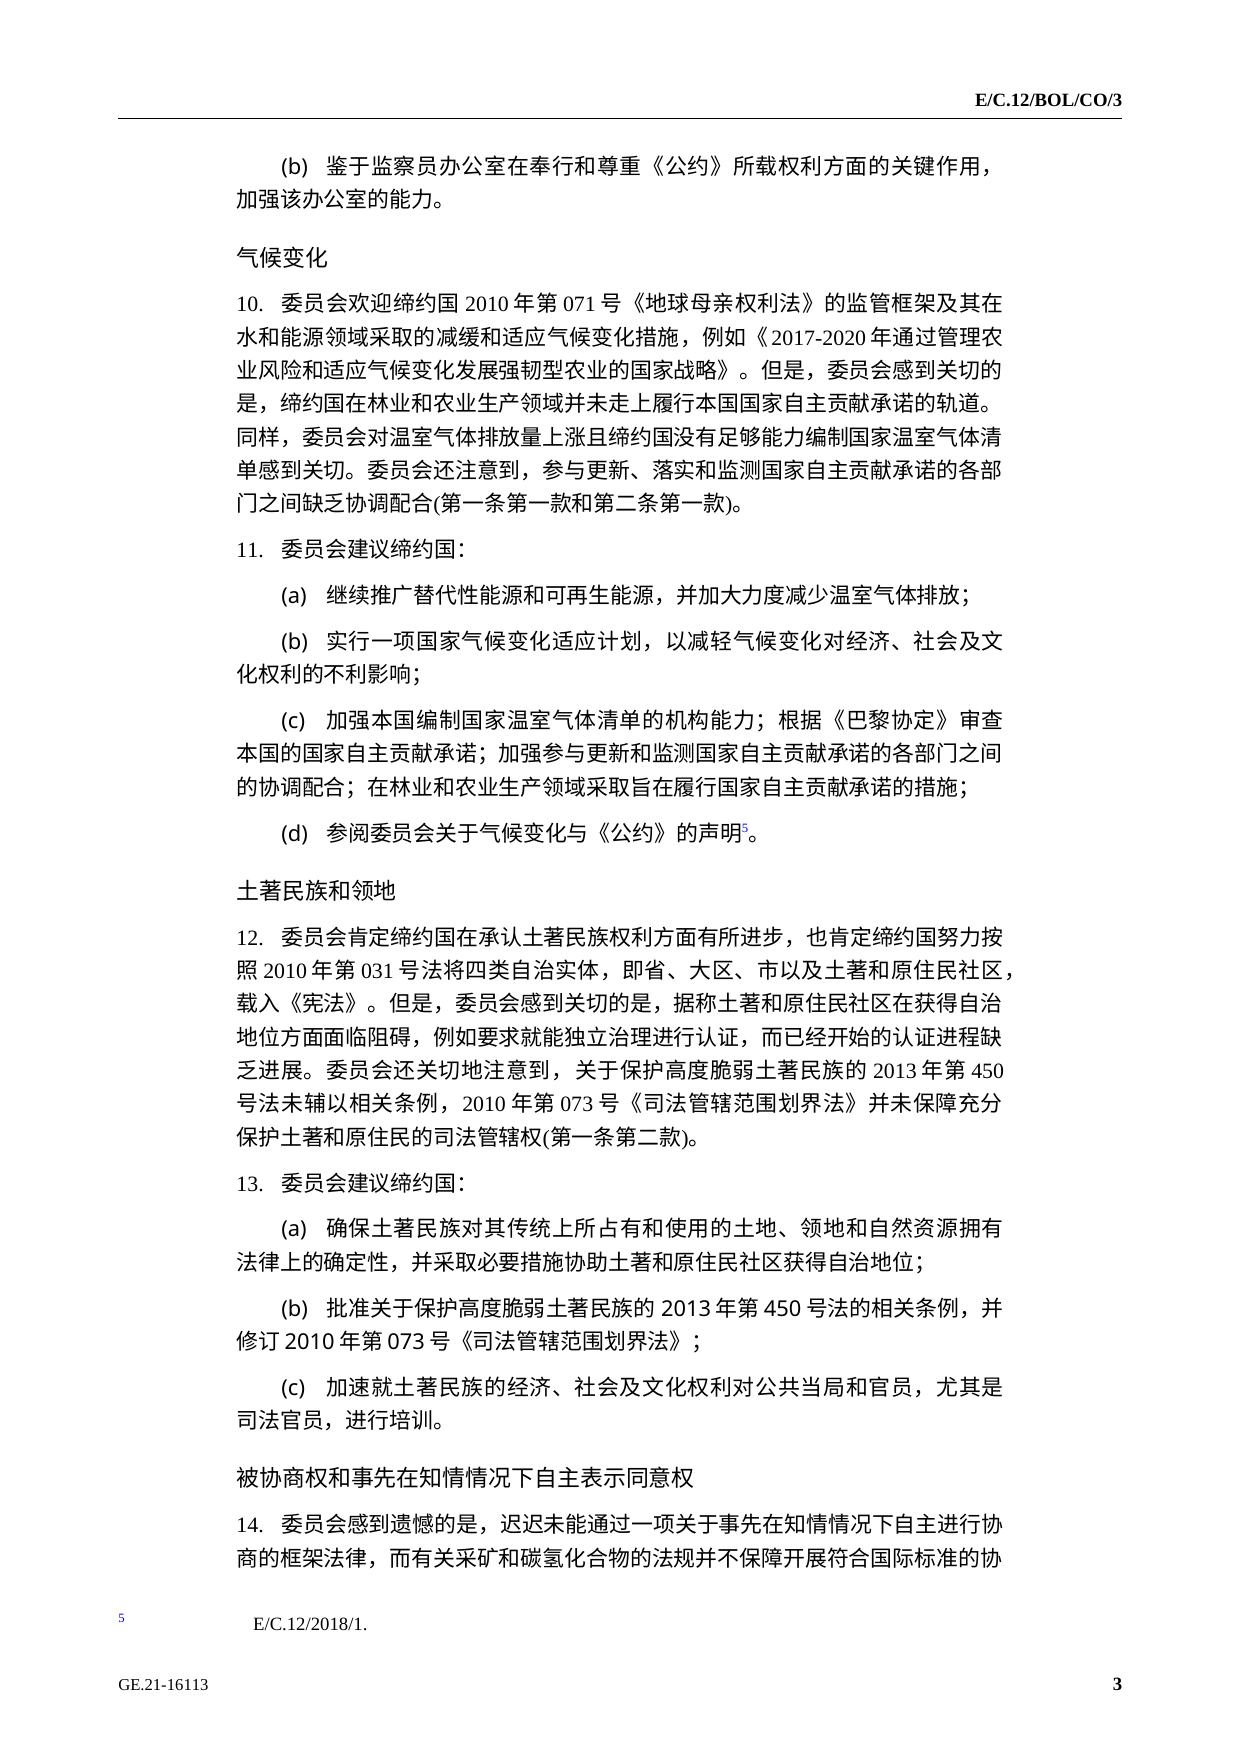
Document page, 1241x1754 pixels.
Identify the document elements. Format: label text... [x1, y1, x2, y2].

text (b) 批准关于保护高度脆弱土著民族的2013年第450号法的相关条例，并修订2010年第073号《司法管辖范围划界法》； [236, 1289, 1004, 1356]
text 土著民族和领地 [118, 873, 1004, 906]
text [236, 1506, 1004, 1573]
text (a) 确保土著民族对其传统上所占有和使用的土地、领地和自然资源拥有法律上的确定性，并采取必要措施协助土著和原住民社区获得自治地位； [236, 1210, 1004, 1277]
text 10. 委员会欢迎缔约国2010年第071号《地球母亲权利法》的监管框架及其在水和能源领域采取的减缓和适应气候变化措施，例如《2017-2020年通过管理农业风险和适应气候变化发展强韧型农业的国家战略》。但是，委员会感到关切的是，缔约国在林业和农业生产领域并未走上履行本国国家自主贡献承诺的轨道。同样，委员会对温室气体排放量上涨且缔约国没有足够能力编制国家温室气体清单感到关切。委员会还注意到，参与更新、落实和监测国家自主贡献承诺的各部门之间缺乏协调配合(第一条第一款和第二条第一款)。 [236, 285, 1004, 518]
text (b) 实行一项国家气候变化适应计划，以减轻气候变化对经济、社会及文化权利的不利影响； [236, 623, 1004, 689]
text (b) 鉴于监察员办公室在奉行和尊重《公约》所载权利方面的关键作用，加强该办公室的能力。 [236, 148, 1004, 214]
text 被协商权和事先在知情情况下自主表示同意权 [118, 1460, 1004, 1493]
text 12. 委员会肯定缔约国在承认土著民族权利方面有所进步，也肯定缔约国努力按照2010年第031号法将四类自治实体，即省、大区、市以及土著和原住民社区，载入《宪法》。但是，委员会感到关切的是，据称土著和原住民社区在获得自治地位方面面临阻碍，例如要求就能独立治理进行认证，而已经开始的认证进程缺乏进展。委员会还关切地注意到，关于保护高度脆弱土著民族的2013年第450号法未辅以相关条例，2010年第073号《司法管辖范围划界法》并未保障充分保护土著和原住民的司法管辖权(第一条第二款)。 [236, 918, 1004, 1152]
text 13. 委员会建议缔约国： [236, 1164, 1004, 1198]
text 气候变化 [118, 239, 1004, 273]
text (d) 参阅委员会关于气候变化与《公约》的声明。 [236, 814, 1004, 848]
text (a) 继续推广替代性能源和可再生能源，并加大力度减少温室气体排放； [236, 577, 1004, 610]
text (c) 加速就土著民族的经济、社会及文化权利对公共当局和官员，尤其是司法官员，进行培训。 [236, 1368, 1004, 1435]
text (c) 加强本国编制国家温室气体清单的机构能力；根据《巴黎协定》审查本国的国家自主贡献承诺；加强参与更新和监测国家自主贡献承诺的各部门之间的协调配合；在林业和农业生产领域采取旨在履行国家自主贡献承诺的措施； [236, 702, 1004, 802]
text 11. 委员会建议缔约国： [236, 531, 1004, 564]
